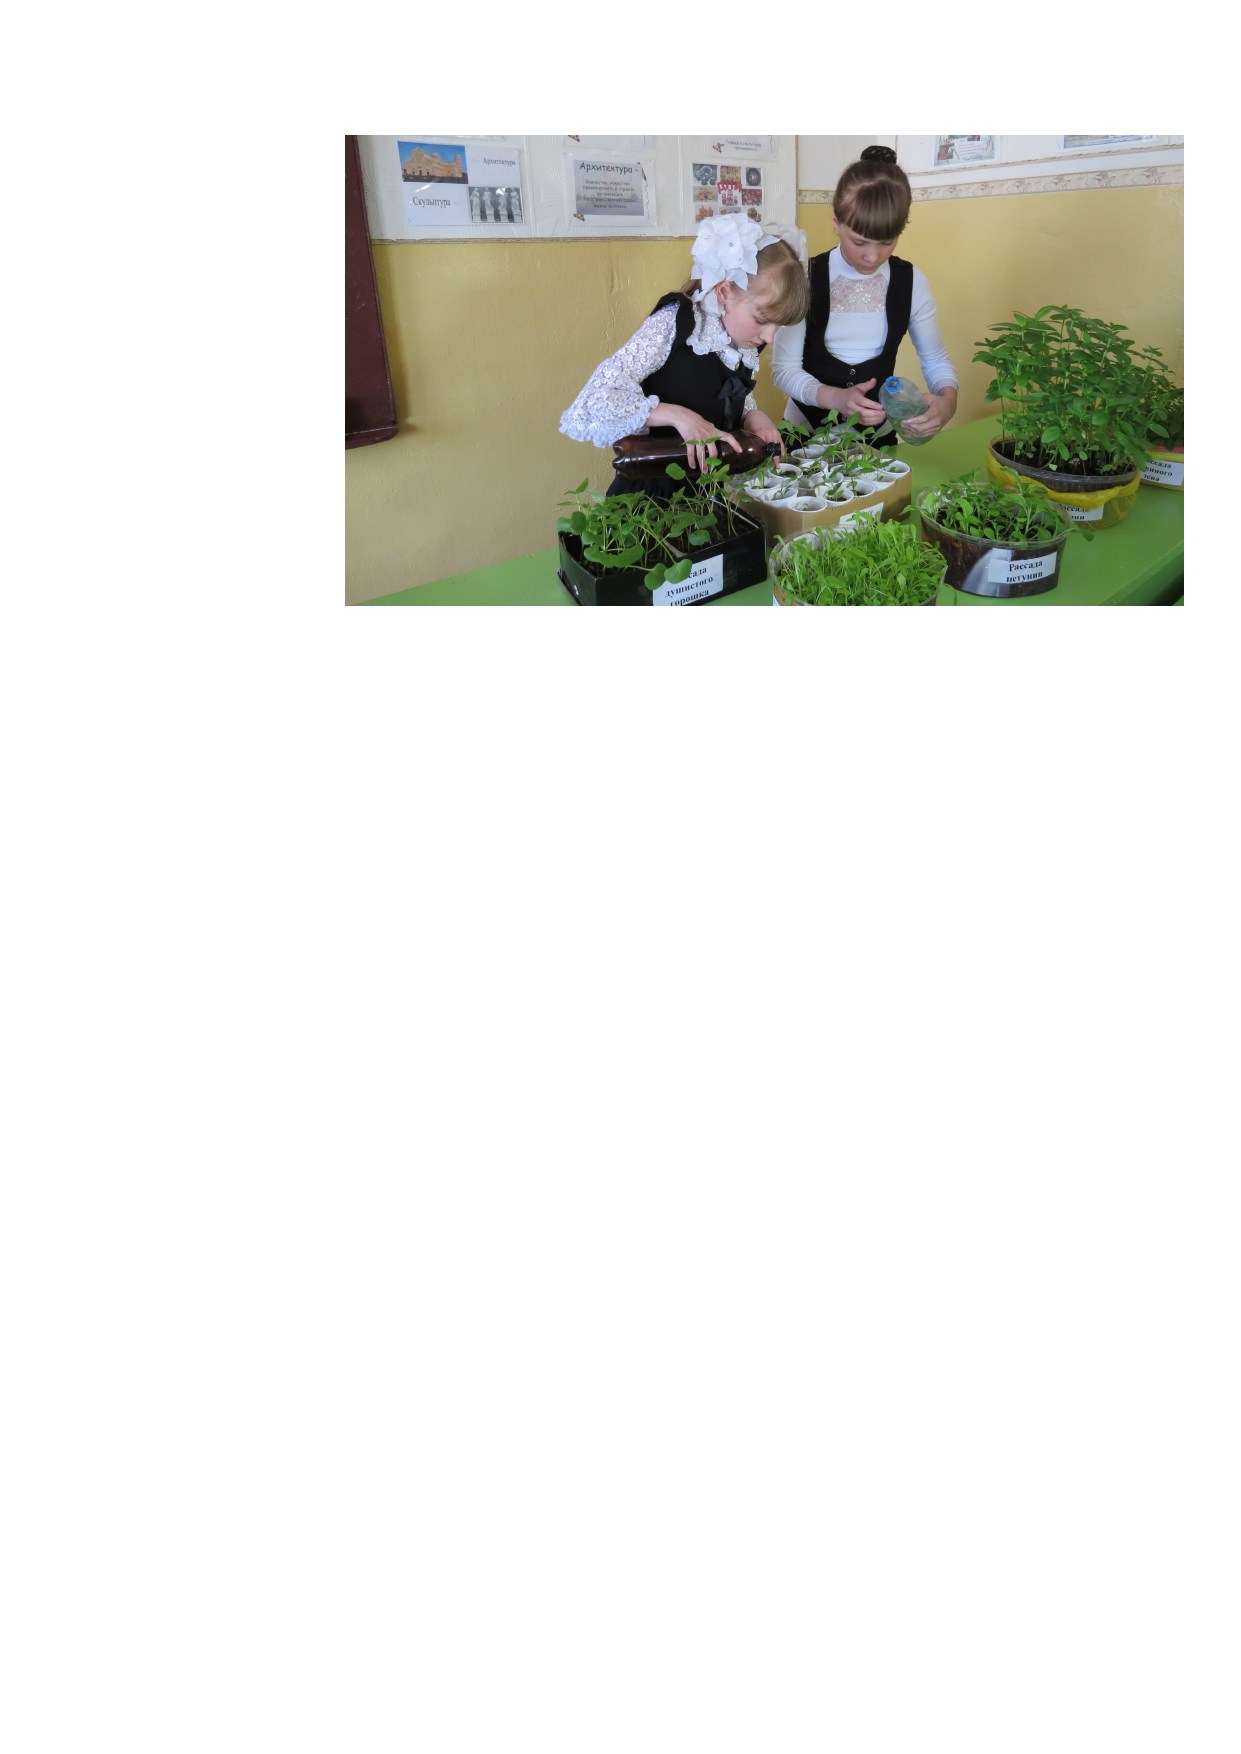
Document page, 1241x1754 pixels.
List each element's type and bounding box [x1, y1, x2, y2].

picture [345, 135, 1184, 606]
